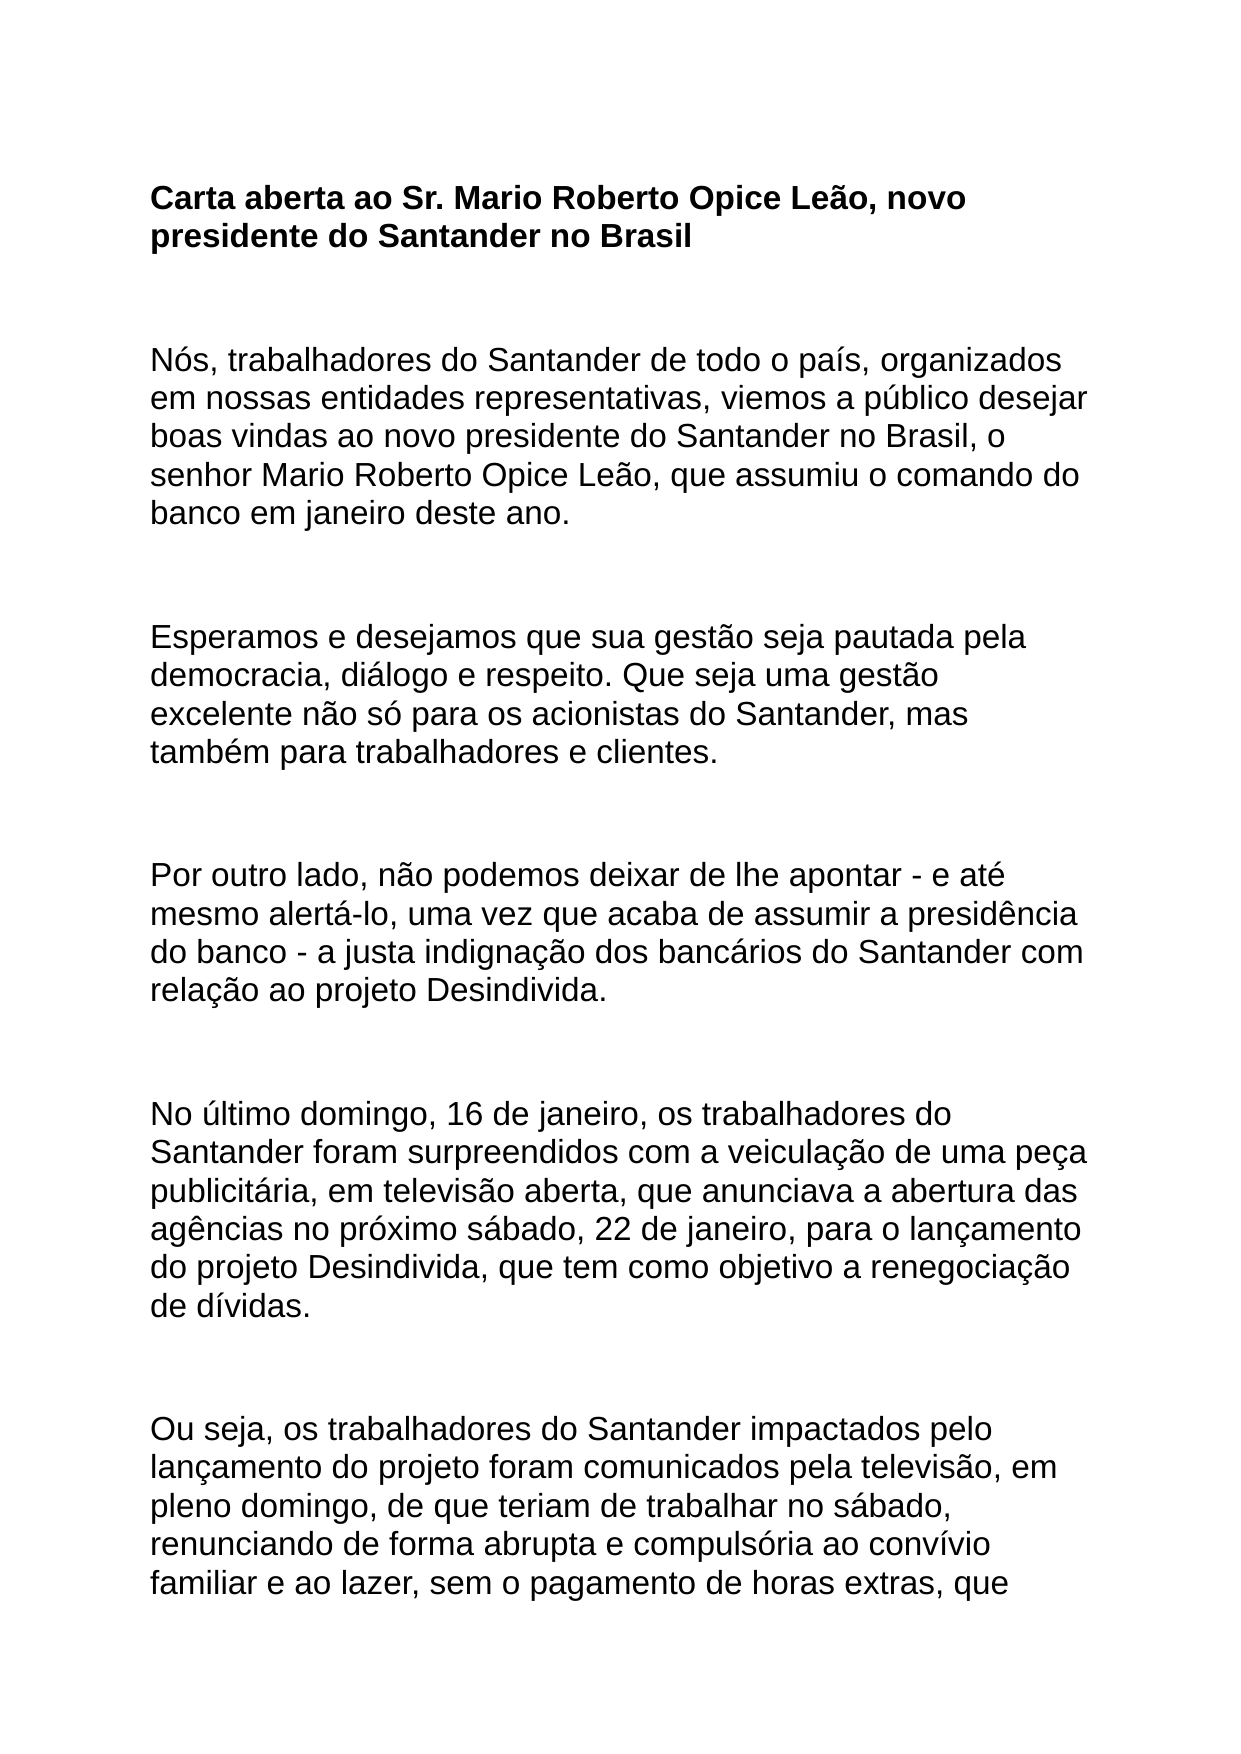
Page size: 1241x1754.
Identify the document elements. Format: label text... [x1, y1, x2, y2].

text Nós, trabalhadores do Santander de todo o país, organizados em nossas entidades representativas, viemos a público desejar boas vindas ao novo presidente do Santander no Brasil, o senhor Mario Roberto Opice Leão, que assumiu o comando do banco em janeiro deste ano. [150, 342, 1090, 534]
text Esperamos e desejamos que sua gestão seja pautada pela democracia, diálogo e respeito. Que seja uma gestão excelente não só para os acionistas do Santander, mas também para trabalhadores e clientes. [150, 620, 1090, 774]
text No último domingo, 16 de janeiro, os trabalhadores do Santander foram surpreendidos com a veiculação de uma peça publicitária, em televisão aberta, que anunciava a abertura das agências no próximo sábado, 22 de janeiro, para o lançamento do projeto Desindivida, que tem como objetivo a renegociação de dívidas. [150, 1100, 1090, 1331]
text Carta aberta ao Sr. Mario Roberto Opice Leão, novo presidente do Santander no Brasil [150, 179, 1090, 256]
text Por outro lado, não podemos deixar de lhe apontar - e até mesmo alertá-lo, uma vez que acaba de assumir a presidência do banco - a justa indignação dos bancários do Santander com relação ao projeto Desindivida. [150, 860, 1090, 1014]
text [150, 1417, 1090, 1571]
